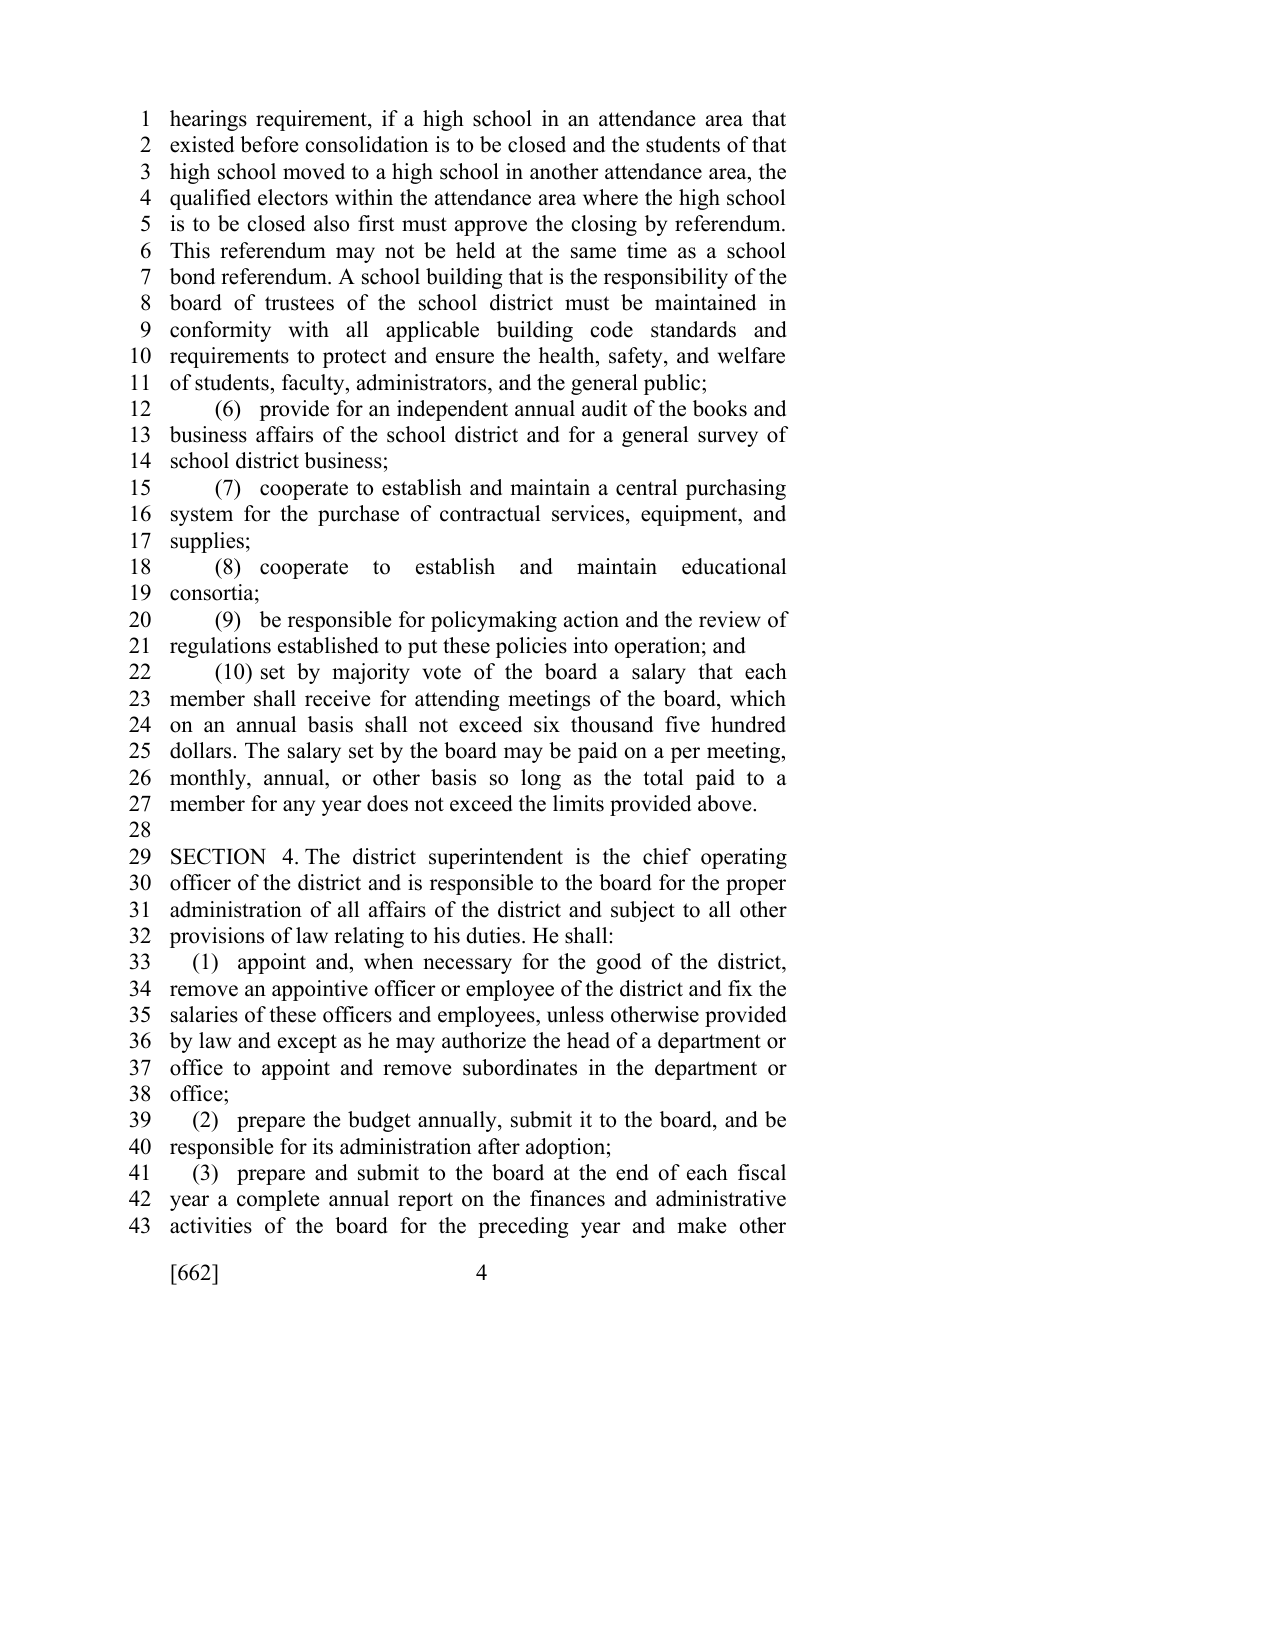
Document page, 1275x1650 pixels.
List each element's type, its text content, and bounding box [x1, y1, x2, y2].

text (8) cooperate to establish and maintain educational consortia; [169, 553, 787, 606]
text (9) be responsible for policymaking action and the review of regulations established to put these policies into operation; and [169, 606, 787, 658]
text (10) set by majority vote of the board a salary that each member shall receive for attending meetings of the board, which on an annual basis shall not exceed six thousand five hundred dollars. The salary set by the board may be paid on a per meeting, monthly, annual, or other basis so long as the total paid to a member for any year does not exceed the limits provided above. [169, 658, 787, 817]
text (7) cooperate to establish and maintain a central purchasing system for the purchase of contractual services, equipment, and supplies; [169, 474, 787, 553]
text (6) provide for an independent annual audit of the books and business affairs of the school district and for a general survey of school district business; [169, 395, 787, 474]
text (2) prepare the budget annually, submit it to the board, and be responsible for its administration after adoption; [169, 1106, 787, 1159]
text (1) appoint and, when necessary for the good of the district, remove an appointive officer or employee of the district and fix the salaries of these officers and employees, unless otherwise provided by law and except as he may authorize the head of a department or office to appoint and remove subordinates in the department or office; [169, 948, 787, 1106]
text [169, 105, 787, 395]
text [169, 1159, 787, 1238]
text SECTION 4. The district superintendent is the chief operating officer of the district and is responsible to the board for the proper administration of all affairs of the district and subject to all other provisions of law relating to his duties. He shall: [169, 843, 787, 948]
